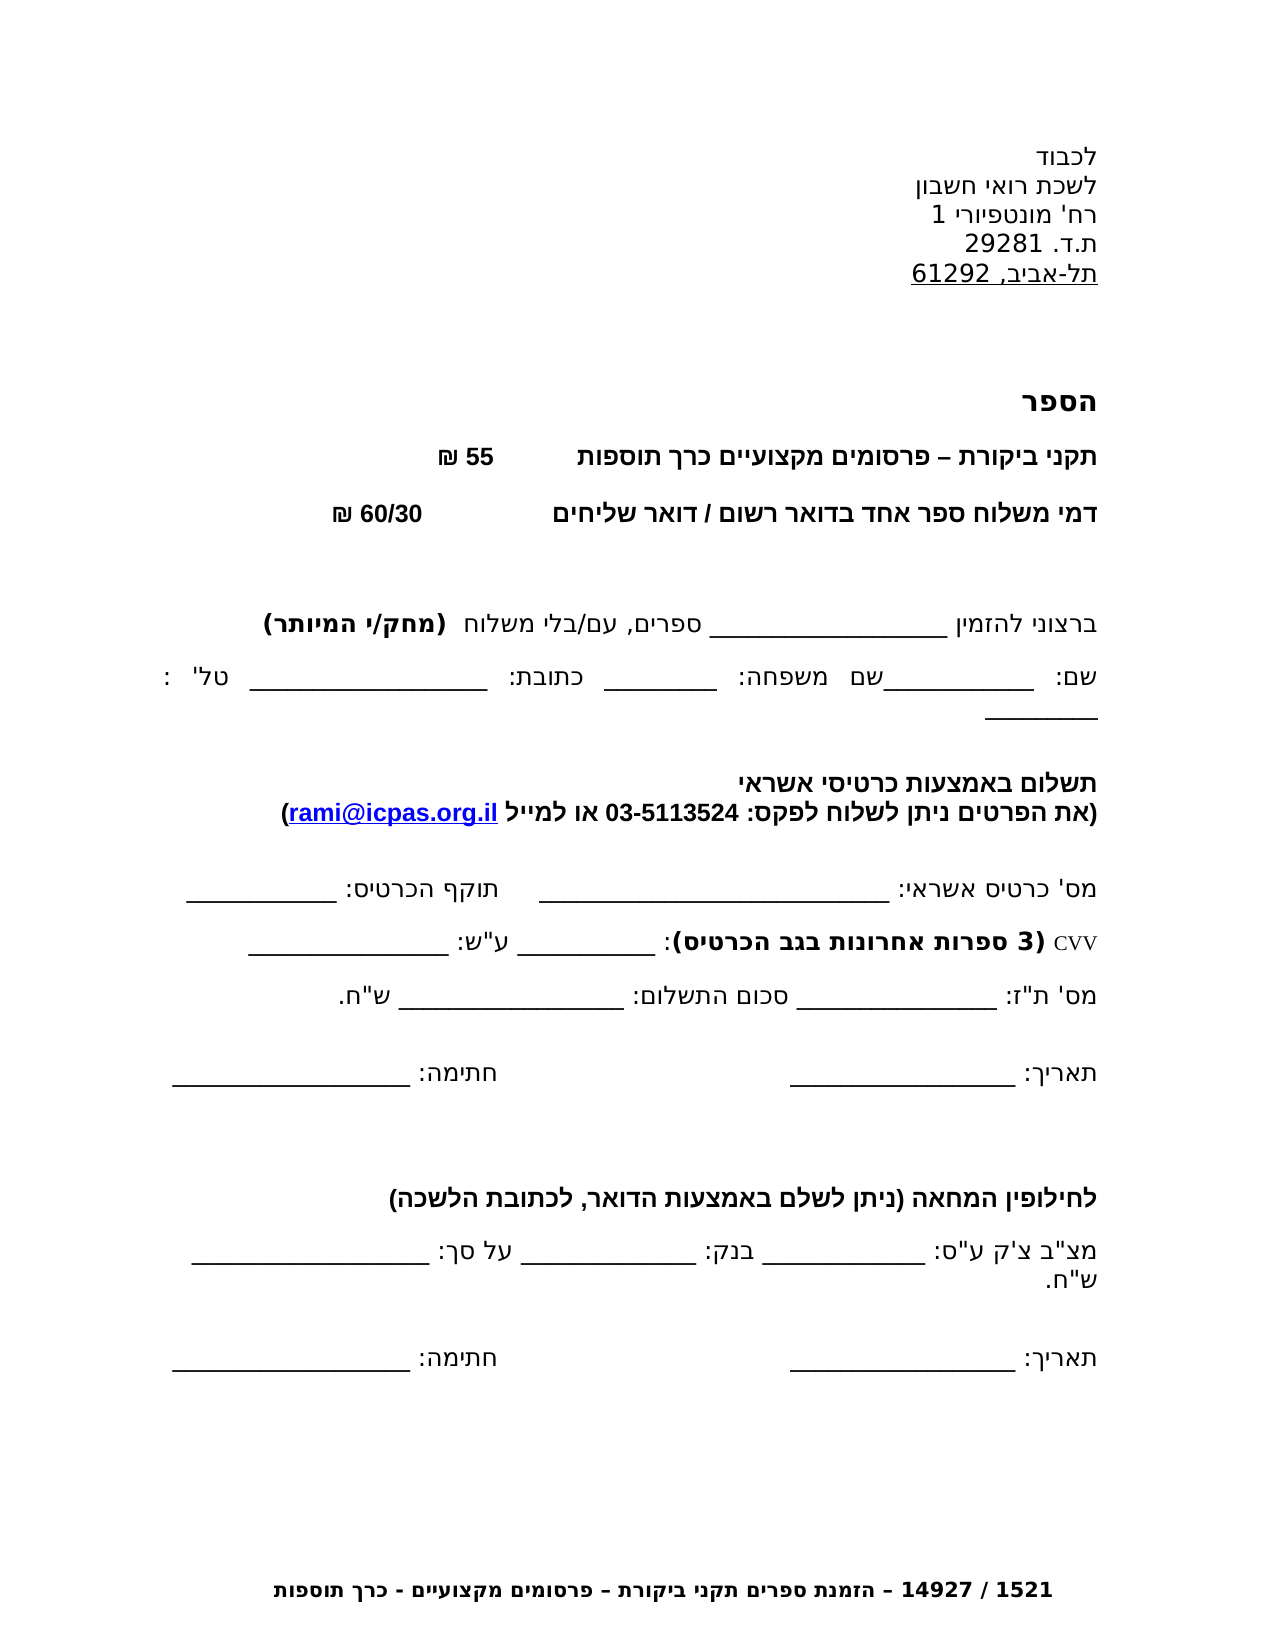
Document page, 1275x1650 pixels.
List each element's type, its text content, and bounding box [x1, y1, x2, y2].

text הספר [162, 384, 1098, 418]
text תל-אביב, 61292 [162, 259, 1098, 288]
text רח' מונטפיורי 1 [162, 201, 1098, 230]
text מס' ת"ז: ________________ סכום התשלום: __________________ ש"ח. [162, 981, 1098, 1010]
text תקני ביקורת – פרסומים מקצועיים כרך תוספות 55 ₪ [162, 442, 1098, 471]
text ברצוני להזמין ___________________ ספרים, עם/בלי משלוח (מחק/י המיותר) [162, 609, 1098, 638]
text דמי משלוח ספר אחד בדואר רשום / דואר שליחים 60/30 ₪ [162, 499, 1098, 528]
text לכבוד [162, 142, 1098, 171]
text ת.ד. 29281 [162, 230, 1098, 259]
text שם: ____________שם משפחה: _________ כתובת: ___________________ טל' : _________ [162, 662, 1098, 721]
text תאריך: __________________ חתימה: ___________________ [162, 1058, 1098, 1087]
text CVV (3 ספרות אחרונות בגב הכרטיס): ___________ ע"ש: ________________ [162, 928, 1098, 981]
text לחילופין המחאה (ניתן לשלם באמצעות הדואר, לכתובת הלשכה) [162, 1183, 1098, 1212]
text תאריך: __________________ חתימה: ___________________ [162, 1343, 1098, 1372]
text (את הפרטים ניתן לשלוח לפקס: 03-5113524 או למייל rami@icpas.org.il) [162, 798, 1098, 826]
text תשלום באמצעות כרטיסי אשראי [162, 769, 1098, 798]
text מצ"ב צ'ק ע"ס: _____________ בנק: ______________ על סך: ___________________ ש"ח. [162, 1236, 1098, 1295]
text לשכת רואי חשבון [162, 171, 1098, 201]
text מס' כרטיס אשראי: ____________________________ תוקף הכרטיס: ____________ [162, 874, 1098, 903]
